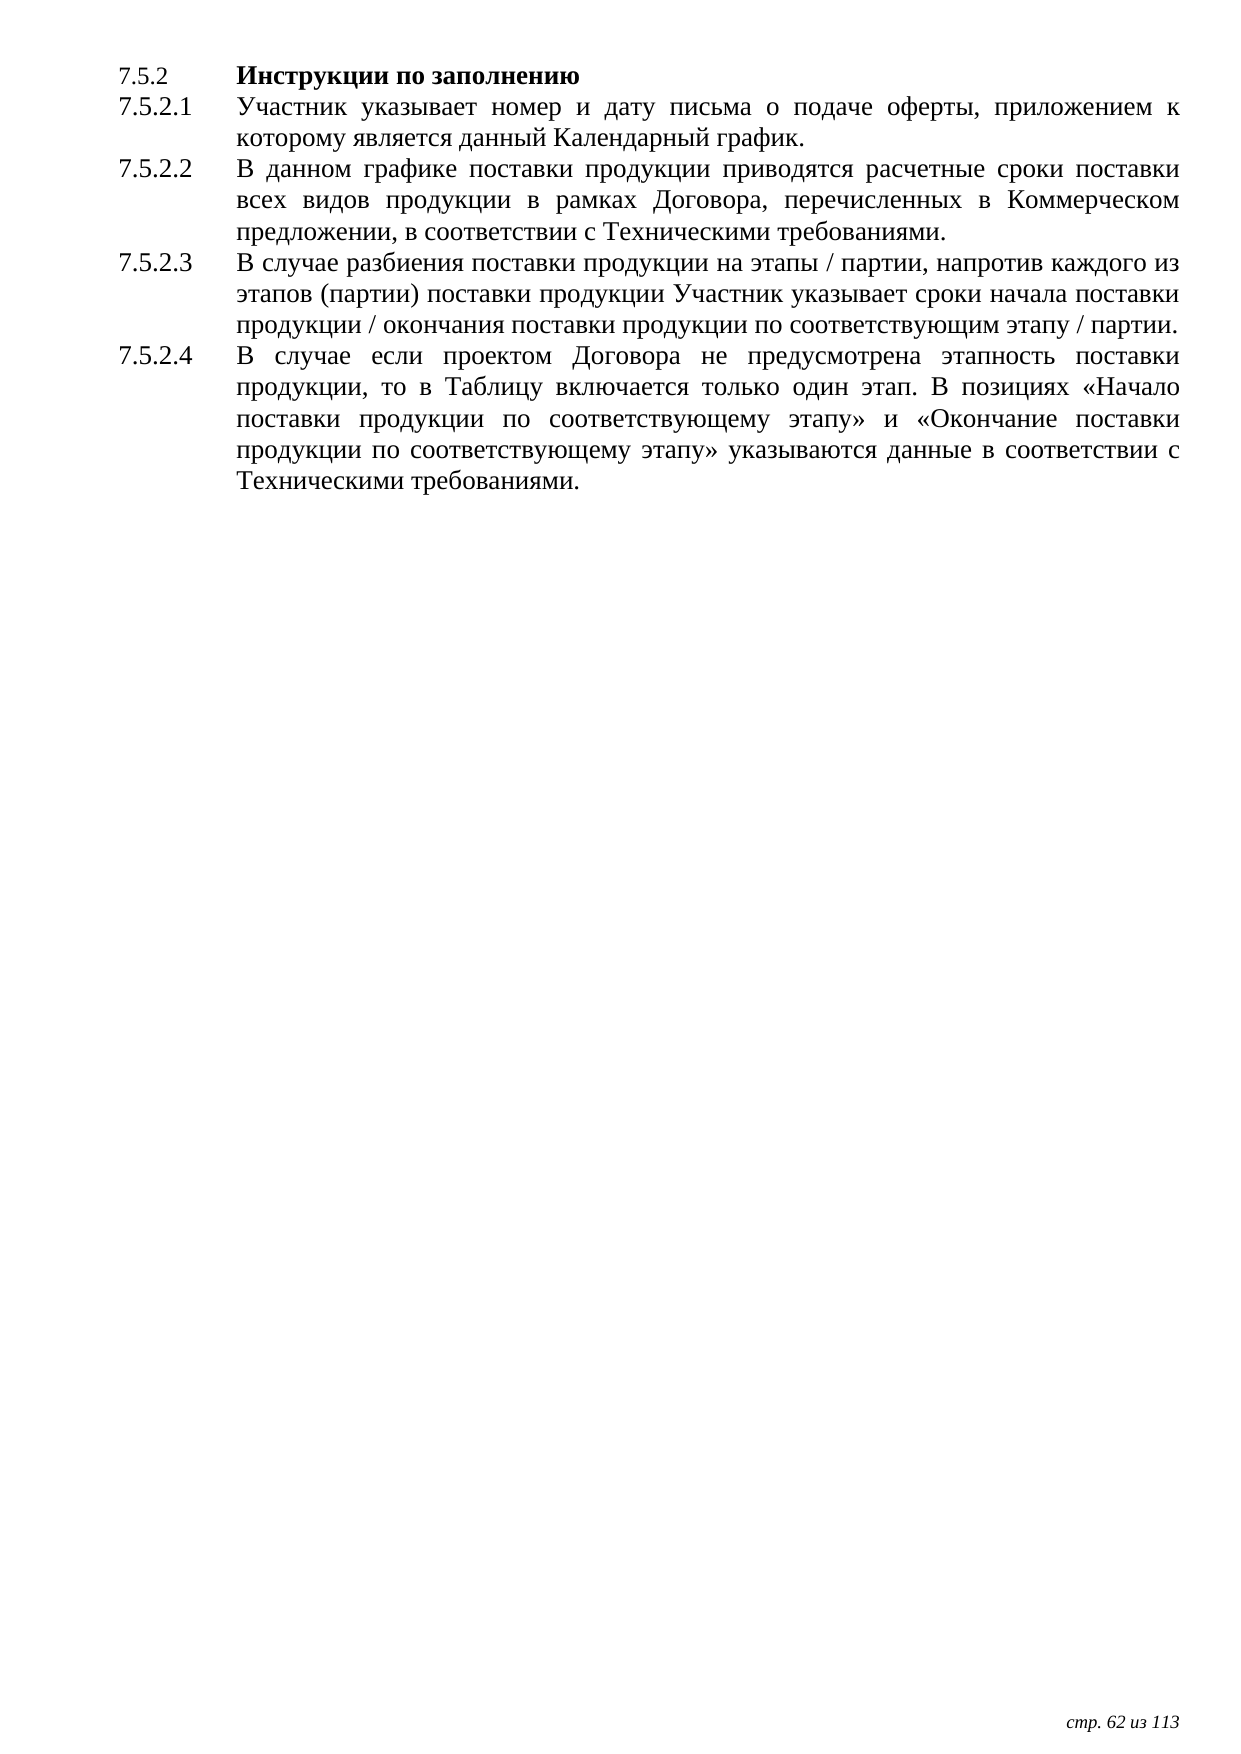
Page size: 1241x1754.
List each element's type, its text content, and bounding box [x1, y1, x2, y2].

text В данном графике поставки продукции приводятся расчетные сроки поставки всех видов продукции в рамках Договора, перечисленных в Коммерческом предложении, в соответствии с Техническими требованиями. [118, 152, 1181, 246]
text В случае разбиения поставки продукции на этапы / партии, напротив каждого из этапов (партии) поставки продукции Участник указывает сроки начала поставки продукции / окончания поставки продукции по соответствующим этапу / партии. [118, 246, 1181, 339]
text Инструкции по заполнению [118, 59, 1181, 90]
text В случае если проектом Договора не предусмотрена этапность поставки продукции, то в Таблицу включается только один этап. В позициях «Начало поставки продукции по соответствующему этапу» и «Окончание поставки продукции по соответствующему этапу» указываются данные в соответствии с Техническими требованиями. [118, 339, 1181, 495]
text Участник указывает номер и дату письма о подаче оферты, приложением к которому является данный Календарный график. [118, 90, 1181, 152]
